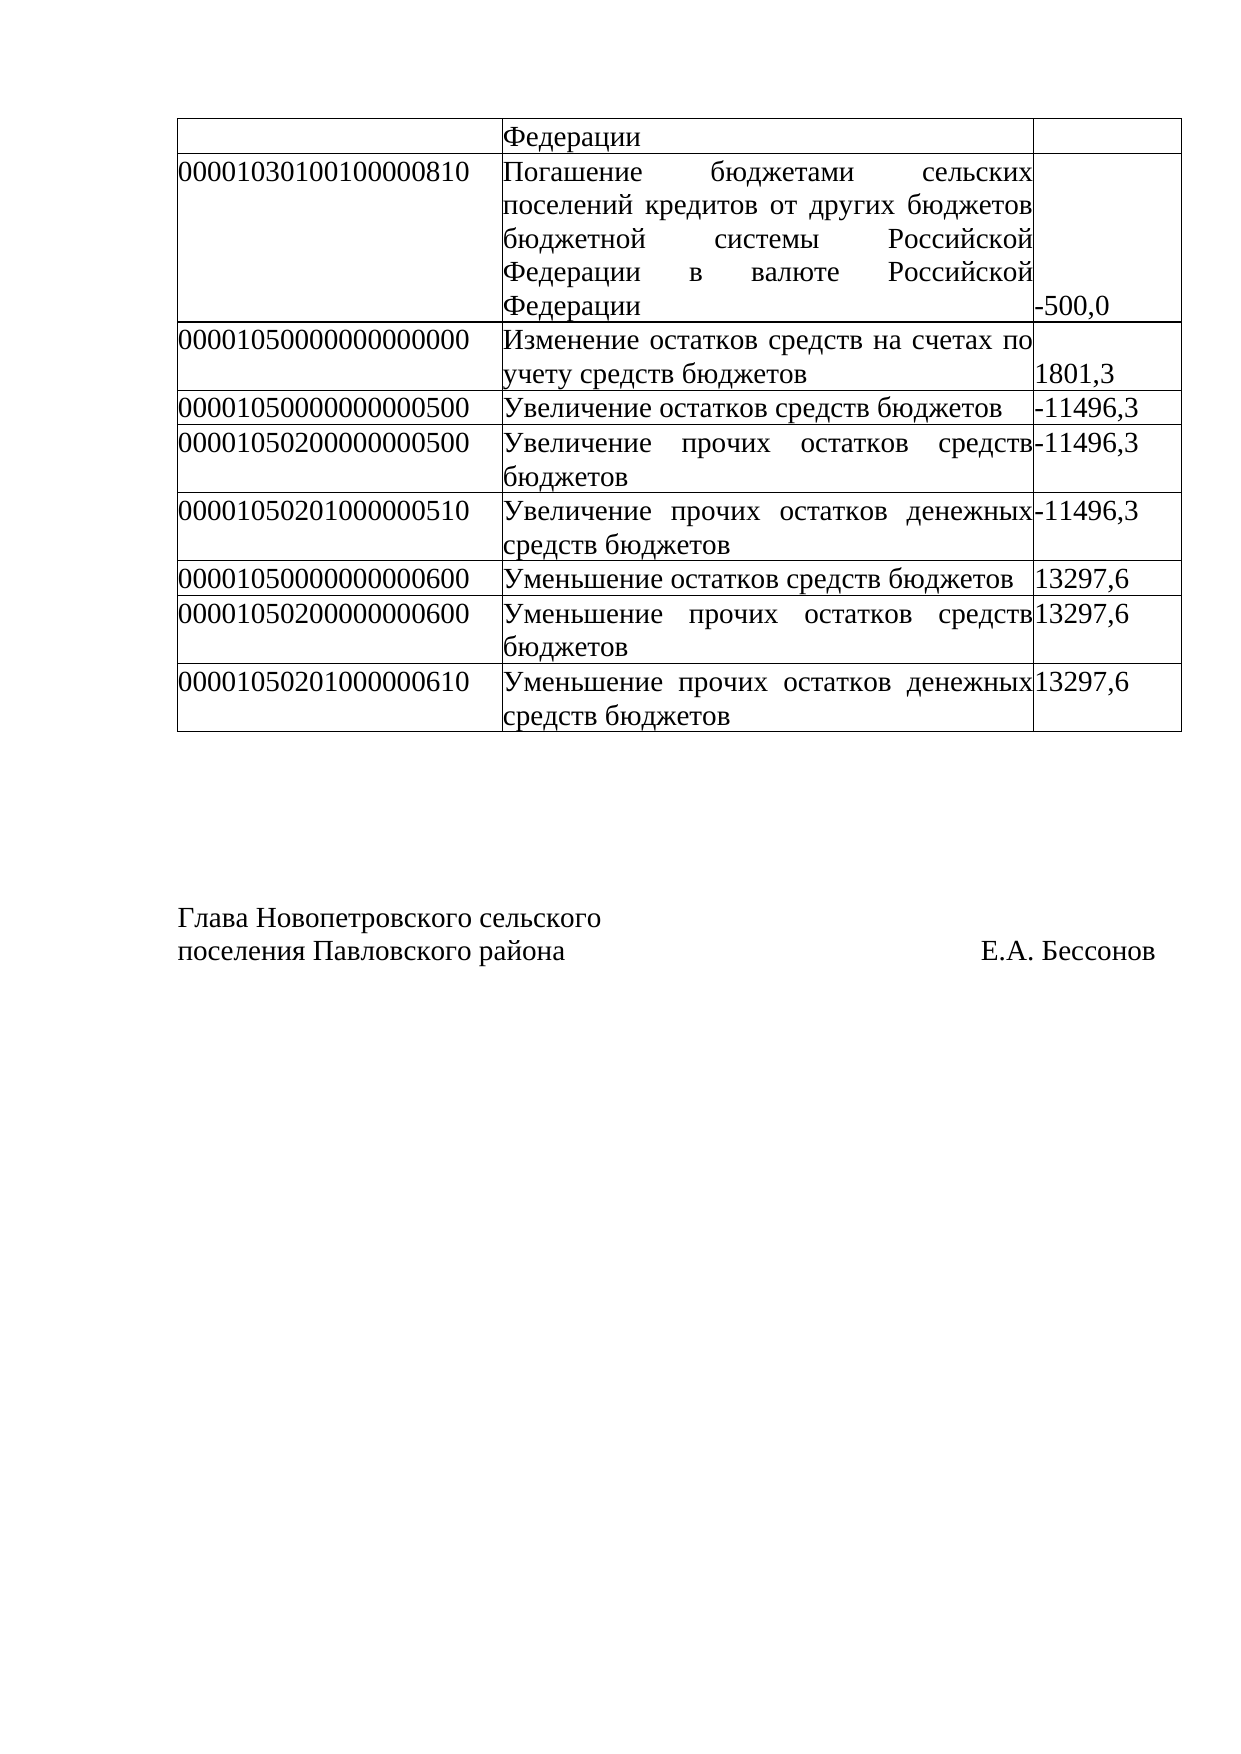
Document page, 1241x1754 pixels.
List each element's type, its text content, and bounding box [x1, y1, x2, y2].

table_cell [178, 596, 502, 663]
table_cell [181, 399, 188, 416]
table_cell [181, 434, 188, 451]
text Глава Новопетровского сельского [177, 900, 1181, 933]
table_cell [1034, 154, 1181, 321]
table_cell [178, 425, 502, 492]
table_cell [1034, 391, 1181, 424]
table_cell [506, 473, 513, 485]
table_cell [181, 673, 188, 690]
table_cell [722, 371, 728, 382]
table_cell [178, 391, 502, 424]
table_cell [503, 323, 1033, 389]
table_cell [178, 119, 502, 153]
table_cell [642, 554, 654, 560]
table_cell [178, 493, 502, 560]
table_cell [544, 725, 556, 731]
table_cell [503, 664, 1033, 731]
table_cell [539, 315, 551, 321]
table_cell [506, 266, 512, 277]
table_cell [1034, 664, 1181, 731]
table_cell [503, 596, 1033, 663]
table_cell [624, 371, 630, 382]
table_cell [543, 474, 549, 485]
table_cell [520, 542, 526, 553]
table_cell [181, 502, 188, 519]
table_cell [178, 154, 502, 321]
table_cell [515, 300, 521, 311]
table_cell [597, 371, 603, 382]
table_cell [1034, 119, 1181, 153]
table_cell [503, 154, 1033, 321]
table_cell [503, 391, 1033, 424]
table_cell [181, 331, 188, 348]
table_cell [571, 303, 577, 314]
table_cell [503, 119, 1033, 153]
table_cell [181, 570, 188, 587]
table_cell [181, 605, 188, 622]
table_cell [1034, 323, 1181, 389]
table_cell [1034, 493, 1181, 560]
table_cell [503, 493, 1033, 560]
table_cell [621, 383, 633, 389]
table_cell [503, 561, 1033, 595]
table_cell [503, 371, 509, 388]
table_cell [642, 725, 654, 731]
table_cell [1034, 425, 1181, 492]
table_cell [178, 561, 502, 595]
text поселения Павловского района Е.А. Бессонов [177, 933, 1181, 967]
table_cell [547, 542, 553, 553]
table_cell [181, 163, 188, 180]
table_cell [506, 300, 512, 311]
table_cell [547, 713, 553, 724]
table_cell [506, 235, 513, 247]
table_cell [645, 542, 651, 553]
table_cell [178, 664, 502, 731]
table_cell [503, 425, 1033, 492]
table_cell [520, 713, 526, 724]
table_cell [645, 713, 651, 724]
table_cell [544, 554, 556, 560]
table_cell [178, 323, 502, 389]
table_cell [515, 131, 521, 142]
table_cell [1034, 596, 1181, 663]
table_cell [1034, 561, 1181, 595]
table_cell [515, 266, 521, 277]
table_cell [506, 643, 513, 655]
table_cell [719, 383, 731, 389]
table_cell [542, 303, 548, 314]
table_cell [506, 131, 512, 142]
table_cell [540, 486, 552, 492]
